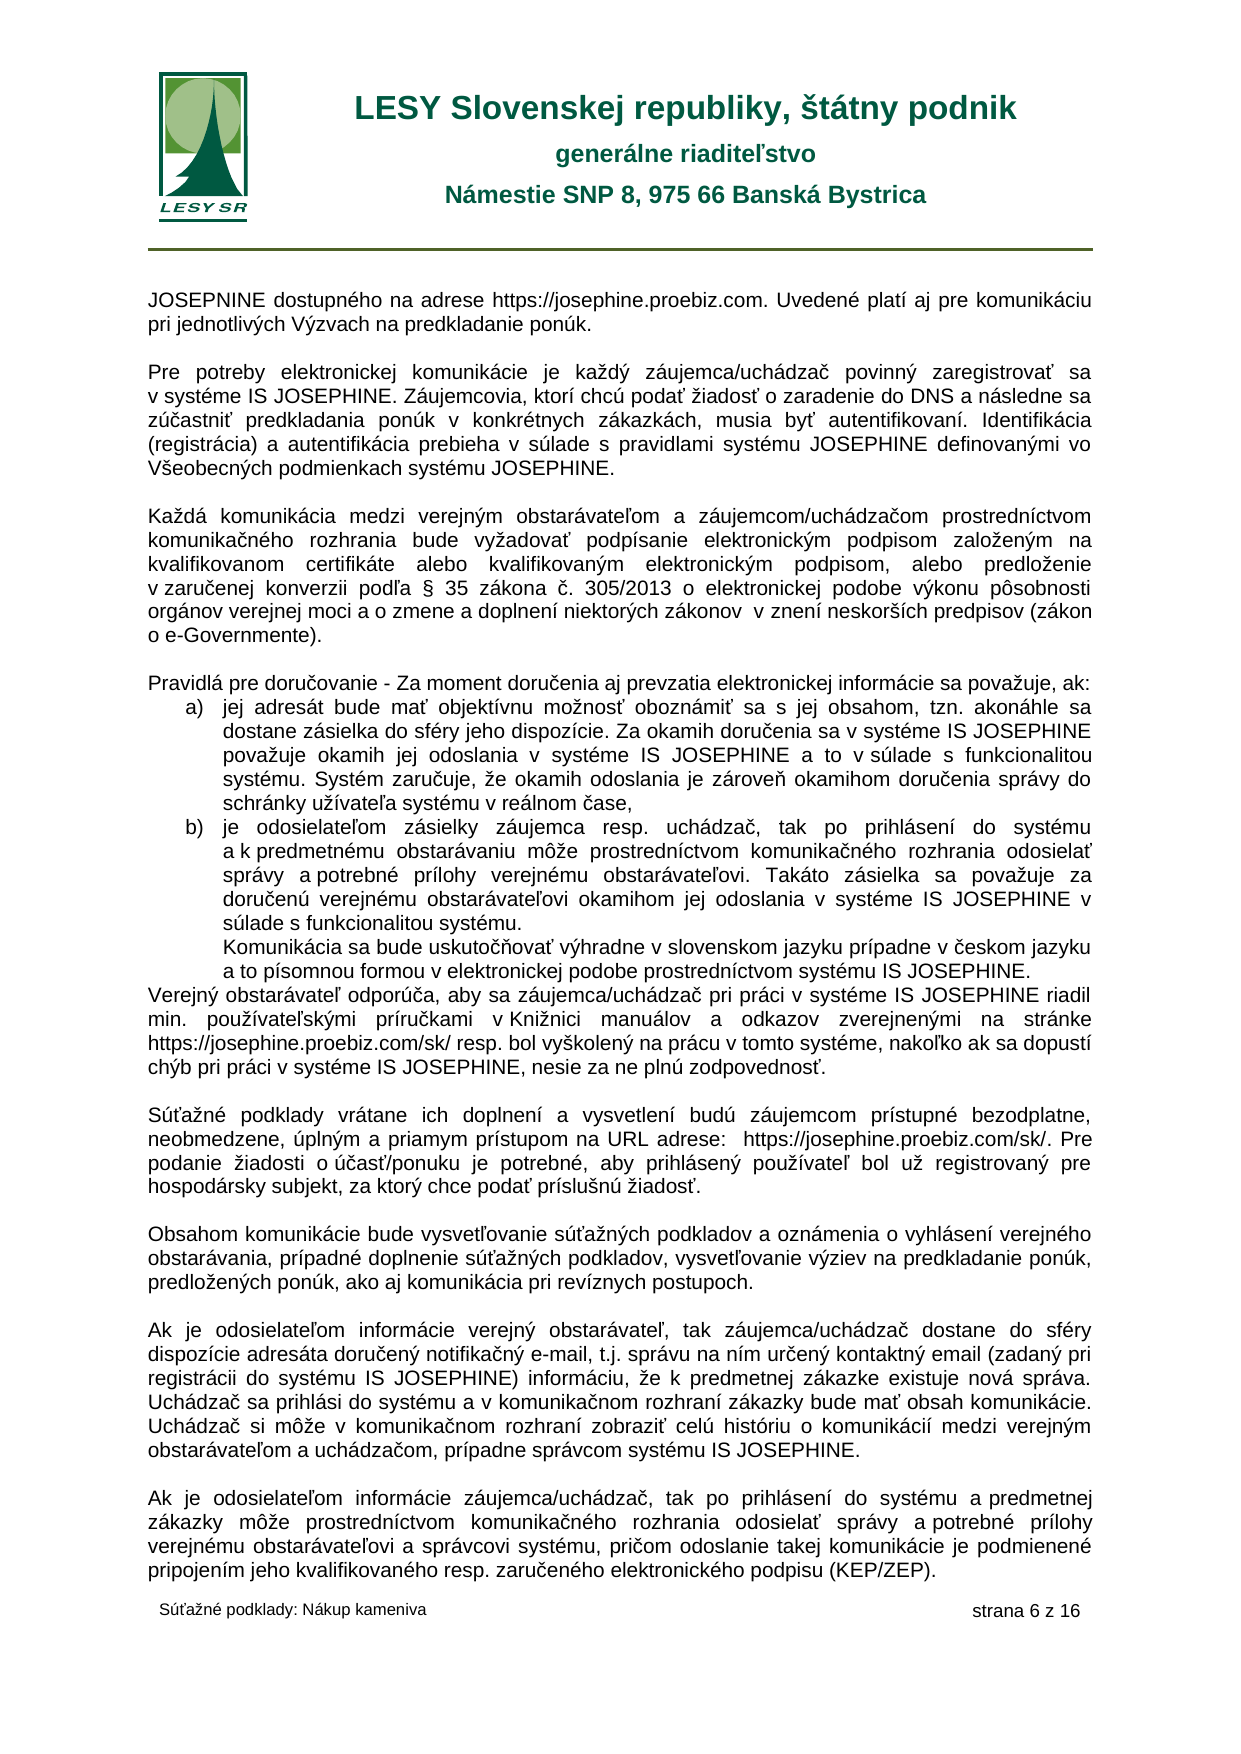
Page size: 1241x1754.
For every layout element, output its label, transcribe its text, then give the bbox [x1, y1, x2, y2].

text Pre potreby elektronickej komunikácie je každý záujemca/uchádzač povinný zaregistrovať sa v systéme IS JOSEPHINE. Záujemcovia, ktorí chcú podať žiadosť o zaradenie do DNS a následne sa zúčastniť predkladania ponúk v konkrétnych zákazkách, musia byť autentifikovaní. Identifikácia (registrácia) a autentifikácia prebieha v súlade s pravidlami systému JOSEPHINE definovanými vo Všeobecných podmienkach systému JOSEPHINE. [148, 360, 1093, 479]
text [148, 288, 1093, 336]
text Obsahom komunikácie bude vysvetľovanie súťažných podkladov a oznámenia o vyhlásení verejného obstarávania, prípadné doplnenie súťažných podkladov, vysvetľovanie výziev na predkladanie ponúk, predložených ponúk, ako aj komunikácia pri revíznych postupoch. [148, 1222, 1093, 1294]
text Súťažné podklady vrátane ich doplnení a vysvetlení budú záujemcom prístupné bezodplatne, neobmedzene, úplným a priamym prístupom na URL adrese: https://josephine.proebiz.com/sk/. Pre podanie žiadosti o účasť/ponuku je potrebné, aby prihlásený používateľ bol už registrovaný pre hospodársky subjekt, za ktorý chce podať príslušnú žiadosť. [148, 1102, 1093, 1198]
text Každá komunikácia medzi verejným obstarávateľom a záujemcom/uchádzačom prostredníctvom komunikačného rozhrania bude vyžadovať podpísanie elektronickým podpisom založeným na kvalifikovanom certifikáte alebo kvalifikovaným elektronickým podpisom, alebo predloženie v zaručenej konverzii podľa § 35 zákona č. 305/2013 o elektronickej podobe výkonu pôsobnosti orgánov verejnej moci a o zmene a doplnení niektorých zákonov v znení neskorších predpisov (zákon o e-Governmente). [148, 503, 1093, 647]
text Verejný obstarávateľ odporúča, aby sa záujemca/uchádzač pri práci v systéme IS JOSEPHINE riadil min. používateľskými príručkami v Knižnici manuálov a odkazov zverejnenými na stránke https://josephine.proebiz.com/sk/ resp. bol vyškolený na prácu v tomto systéme, nakoľko ak sa dopustí chýb pri práci v systéme IS JOSEPHINE, nesie za ne plnú zodpovednosť. [148, 983, 1093, 1078]
list je odosielateľom zásielky záujemca resp. uchádzač, tak po prihlásení do systému a k predmetnému obstarávaniu môže prostredníctvom komunikačného rozhrania odosielať správy a potrebné prílohy verejnému obstarávateľovi. Takáto zásielka sa považuje za doručenú verejnému obstarávateľovi okamihom jej odoslania v systéme IS JOSEPHINE v súlade s funkcionalitou systému. [185, 815, 1093, 935]
list jej adresát bude mať objektívnu možnosť oboznámiť sa s jej obsahom, tzn. akonáhle sa dostane zásielka do sféry jeho dispozície. Za okamih doručenia sa v systéme IS JOSEPHINE považuje okamih jej odoslania v systéme IS JOSEPHINE a to v súlade s funkcionalitou systému. Systém zaručuje, že okamih odoslania je zároveň okamihom doručenia správy do schránky užívateľa systému v reálnom čase, [185, 695, 1093, 815]
text Ak je odosielateľom informácie záujemca/uchádzač, tak po prihlásení do systému a predmetnej zákazky môže prostredníctvom komunikačného rozhrania odosielať správy a potrebné prílohy verejnému obstarávateľovi a správcovi systému, pričom odoslanie takej komunikácie je podmienené pripojením jeho kvalifikovaného resp. zaručeného elektronického podpisu (KEP/ZEP). [148, 1486, 1093, 1582]
text Ak je odosielateľom informácie verejný obstarávateľ, tak záujemca/uchádzač dostane do sféry dispozície adresáta doručený notifikačný e-mail, t.j. správu na ním určený kontaktný email (zadaný pri registrácii do systému IS JOSEPHINE) informáciu, že k predmetnej zákazke existuje nová správa. Uchádzač sa prihlási do systému a v komunikačnom rozhraní zákazky bude mať obsah komunikácie. Uchádzač si môže v komunikačnom rozhraní zobraziť celú históriu o komunikácií medzi verejným obstarávateľom a uchádzačom, prípadne správcom systému IS JOSEPHINE. [148, 1318, 1093, 1462]
text Pravidlá pre doručovanie - Za moment doručenia aj prevzatia elektronickej informácie sa považuje, ak: [148, 671, 1093, 695]
list Komunikácia sa bude uskutočňovať výhradne v slovenskom jazyku prípadne v českom jazyku a to písomnou formou v elektronickej podobe prostredníctvom systému IS JOSEPHINE. [223, 935, 1093, 983]
